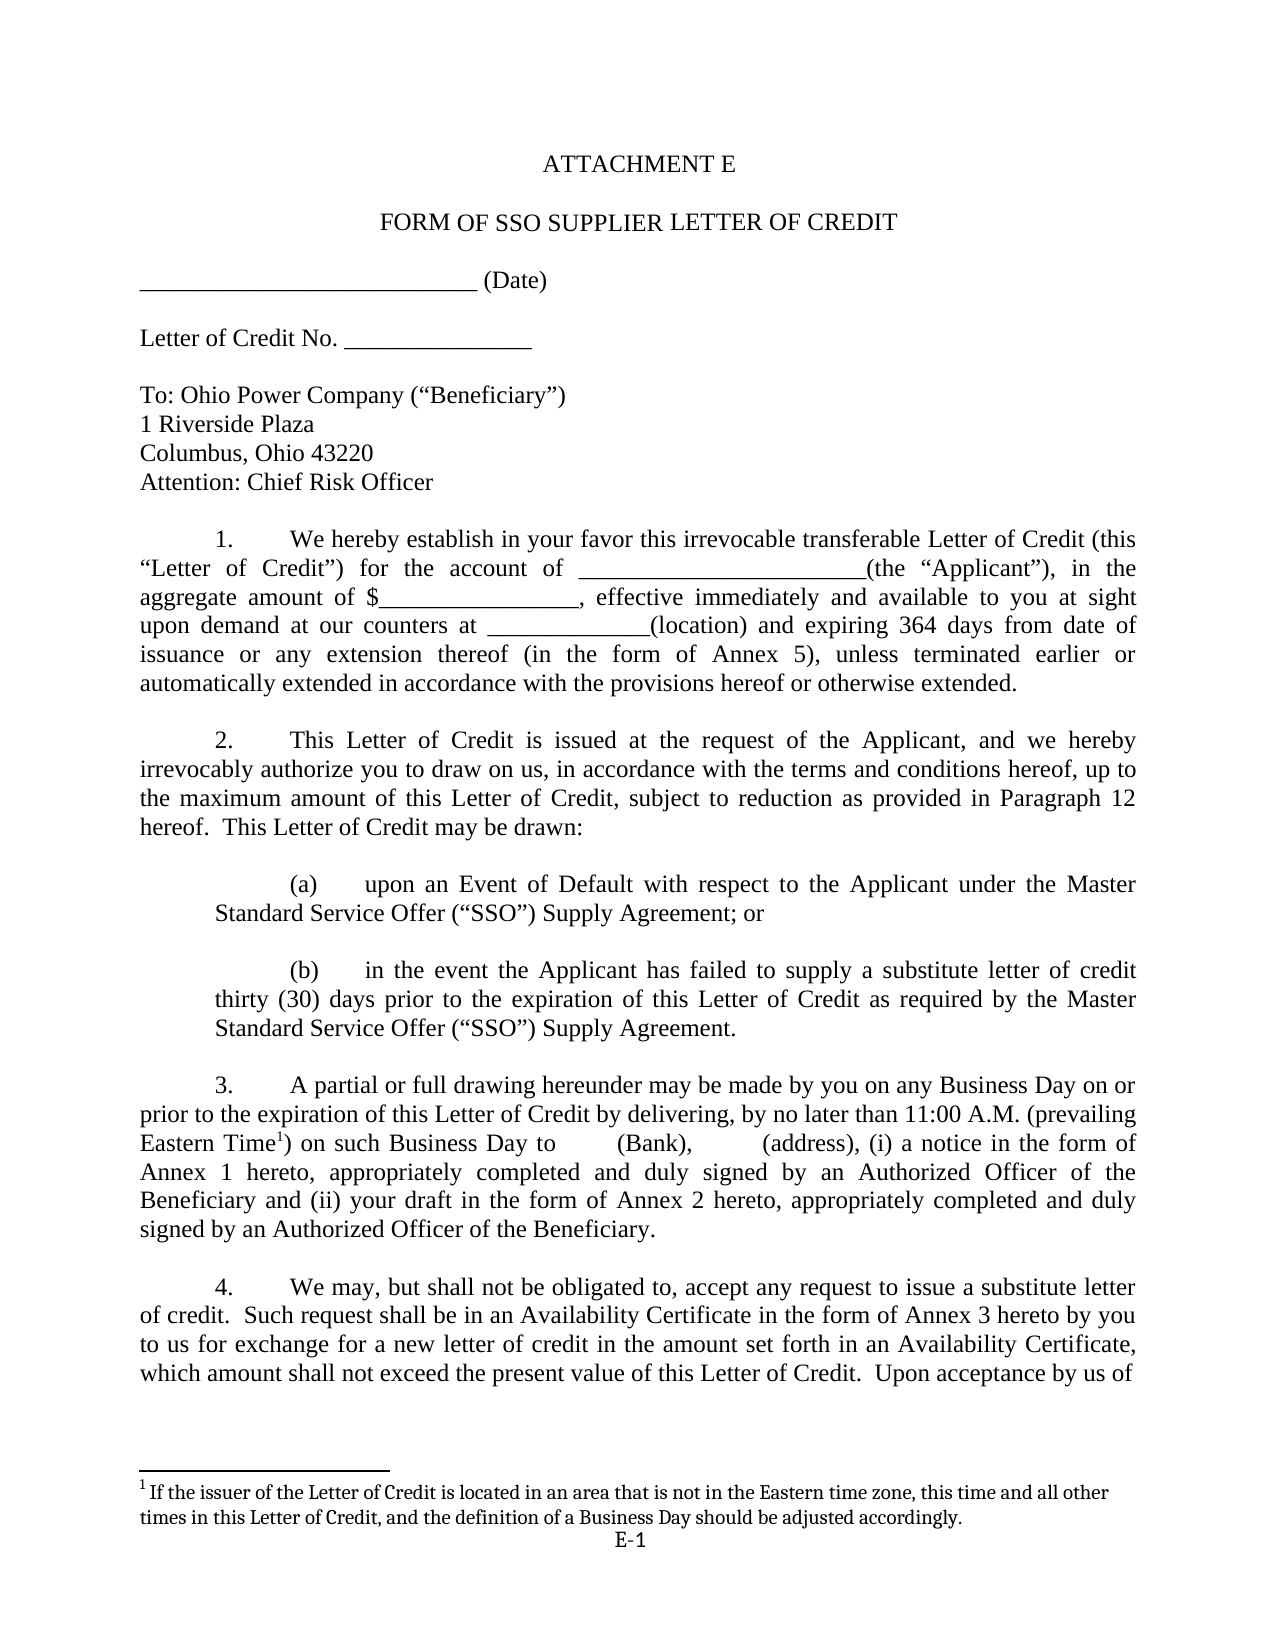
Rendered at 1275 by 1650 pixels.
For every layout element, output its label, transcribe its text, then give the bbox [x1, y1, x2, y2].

text To: Ohio Power Company (“Beneficiary”) [139, 381, 1137, 409]
text ___________________________ (Date) [139, 266, 1137, 294]
text (a) upon an Event of Default with respect to the Applicant under the Master Standard Service Offer (“SSO”) Supply Agreement; or [214, 869, 1137, 927]
text 1. We hereby establish in your favor this irrevocable transferable Letter of Credit (this “Letter of Credit”) for the account of _______________________(the “Applicant”), in the aggregate amount of $________________, effective immediately and available to you at sight upon demand at our counters at _____________(location) and expiring 364 days from date of issuance or any extension thereof (in the form of Annex 5), unless terminated earlier or automatically extended in accordance with the provisions hereof or otherwise extended. [139, 524, 1137, 697]
text 3. A partial or full drawing hereunder may be made by you on any Business Day on or prior to the expiration of this Letter of Credit by delivering, by no later than 11:00 A.M. (prevailing Eastern Time) on such Business Day to (Bank), (address), (i) a notice in the form of Annex 1 hereto, appropriately completed and duly signed by an Authorized Officer of the Beneficiary and (ii) your draft in the form of Annex 2 hereto, appropriately completed and duly signed by an Authorized Officer of the Beneficiary. [139, 1071, 1137, 1243]
text FORM OF SSO SUPPLIER LETTER OF CREDIT [139, 207, 1137, 237]
text 4. We may, but shall not be obligated to, accept any request to issue a substitute letter of credit. Such request shall be in an Availability Certificate in the form of Annex 3 hereto by you to us for exchange for a new letter of credit in the amount set forth in an Availability Certificate, which amount shall not exceed the present value of this Letter of Credit. Upon acceptance by us of [139, 1272, 1137, 1387]
text ATTACHMENT E [539, 149, 740, 178]
text 1 Riverside Plaza [139, 409, 1137, 438]
text 2. This Letter of Credit is issued at the request of the Applicant, and we hereby irrevocably authorize you to draw on us, in accordance with the terms and conditions hereof, up to the maximum amount of this Letter of Credit, subject to reduction as provided in Paragraph 12 hereof. This Letter of Credit may be drawn: [139, 726, 1137, 841]
text Letter of Credit No. _______________ [139, 323, 1137, 352]
text (b) in the event the Applicant has failed to supply a substitute letter of credit thirty (30) days prior to the expiration of this Letter of Credit as required by the Master Standard Service Offer (“SSO”) Supply Agreement. [214, 956, 1137, 1042]
text Attention: Chief Risk Officer [139, 467, 1137, 496]
text Columbus, Ohio 43220 [139, 438, 1137, 467]
